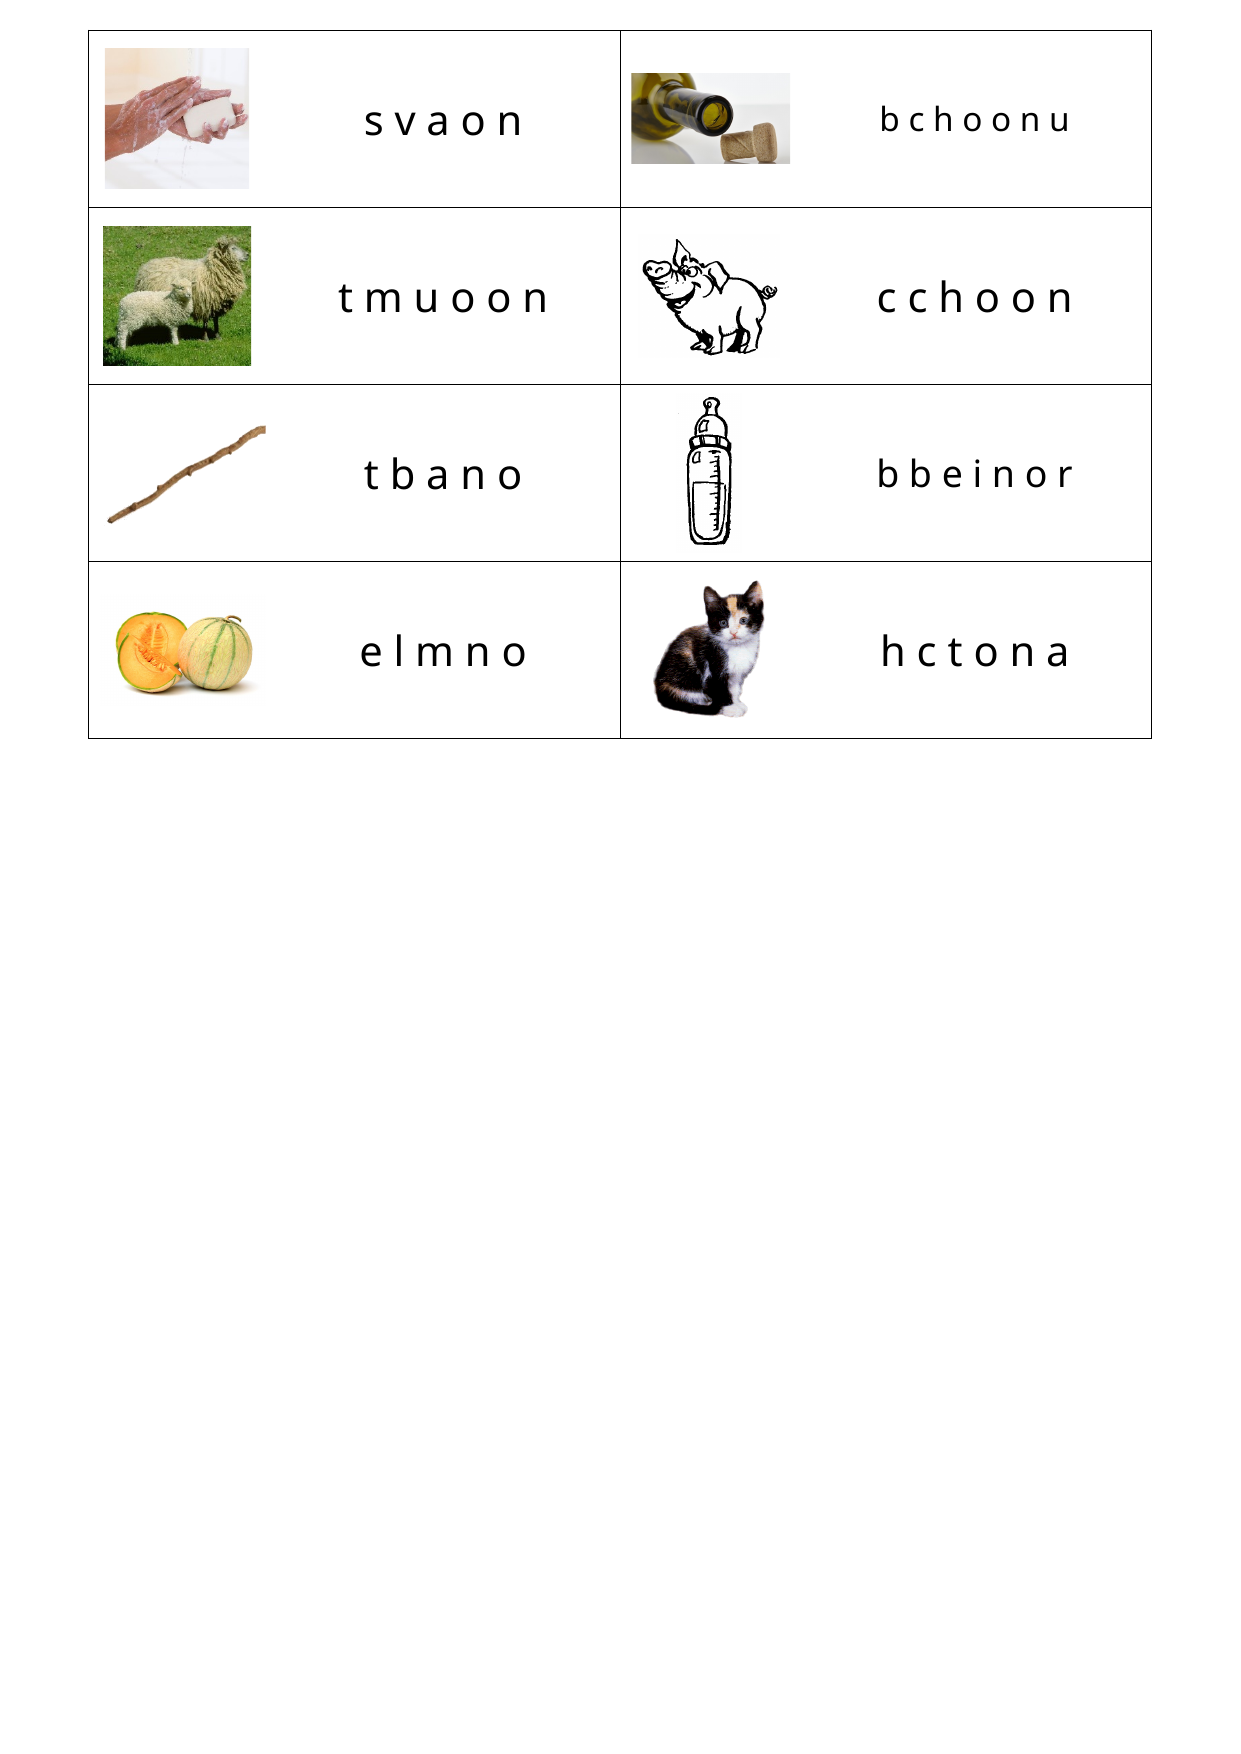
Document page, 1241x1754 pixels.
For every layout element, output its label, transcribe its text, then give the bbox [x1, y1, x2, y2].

picture [99, 416, 266, 530]
table_cell [89, 562, 266, 738]
table_cell h c t o n a [797, 562, 1151, 738]
table_cell [89, 208, 266, 384]
picture [104, 48, 250, 189]
picture [637, 234, 780, 358]
table_cell [621, 208, 797, 384]
picture [631, 73, 791, 164]
table_header [621, 31, 797, 207]
table_cell t m u o o n [266, 208, 620, 384]
table_header s v a o n [266, 31, 620, 207]
table_cell c c h o o n [797, 208, 1151, 384]
table_cell [89, 385, 266, 561]
picture [675, 393, 742, 553]
table_cell [621, 385, 797, 561]
table_header b c h o o n u [797, 31, 1151, 207]
table_cell [621, 562, 797, 738]
table_cell t b a n o [266, 385, 620, 561]
table_header [89, 31, 266, 207]
picture [103, 226, 252, 366]
picture [651, 579, 767, 721]
picture [99, 594, 266, 706]
table_cell e l m n o [266, 562, 620, 738]
table_cell b b e i n o r [797, 385, 1151, 561]
